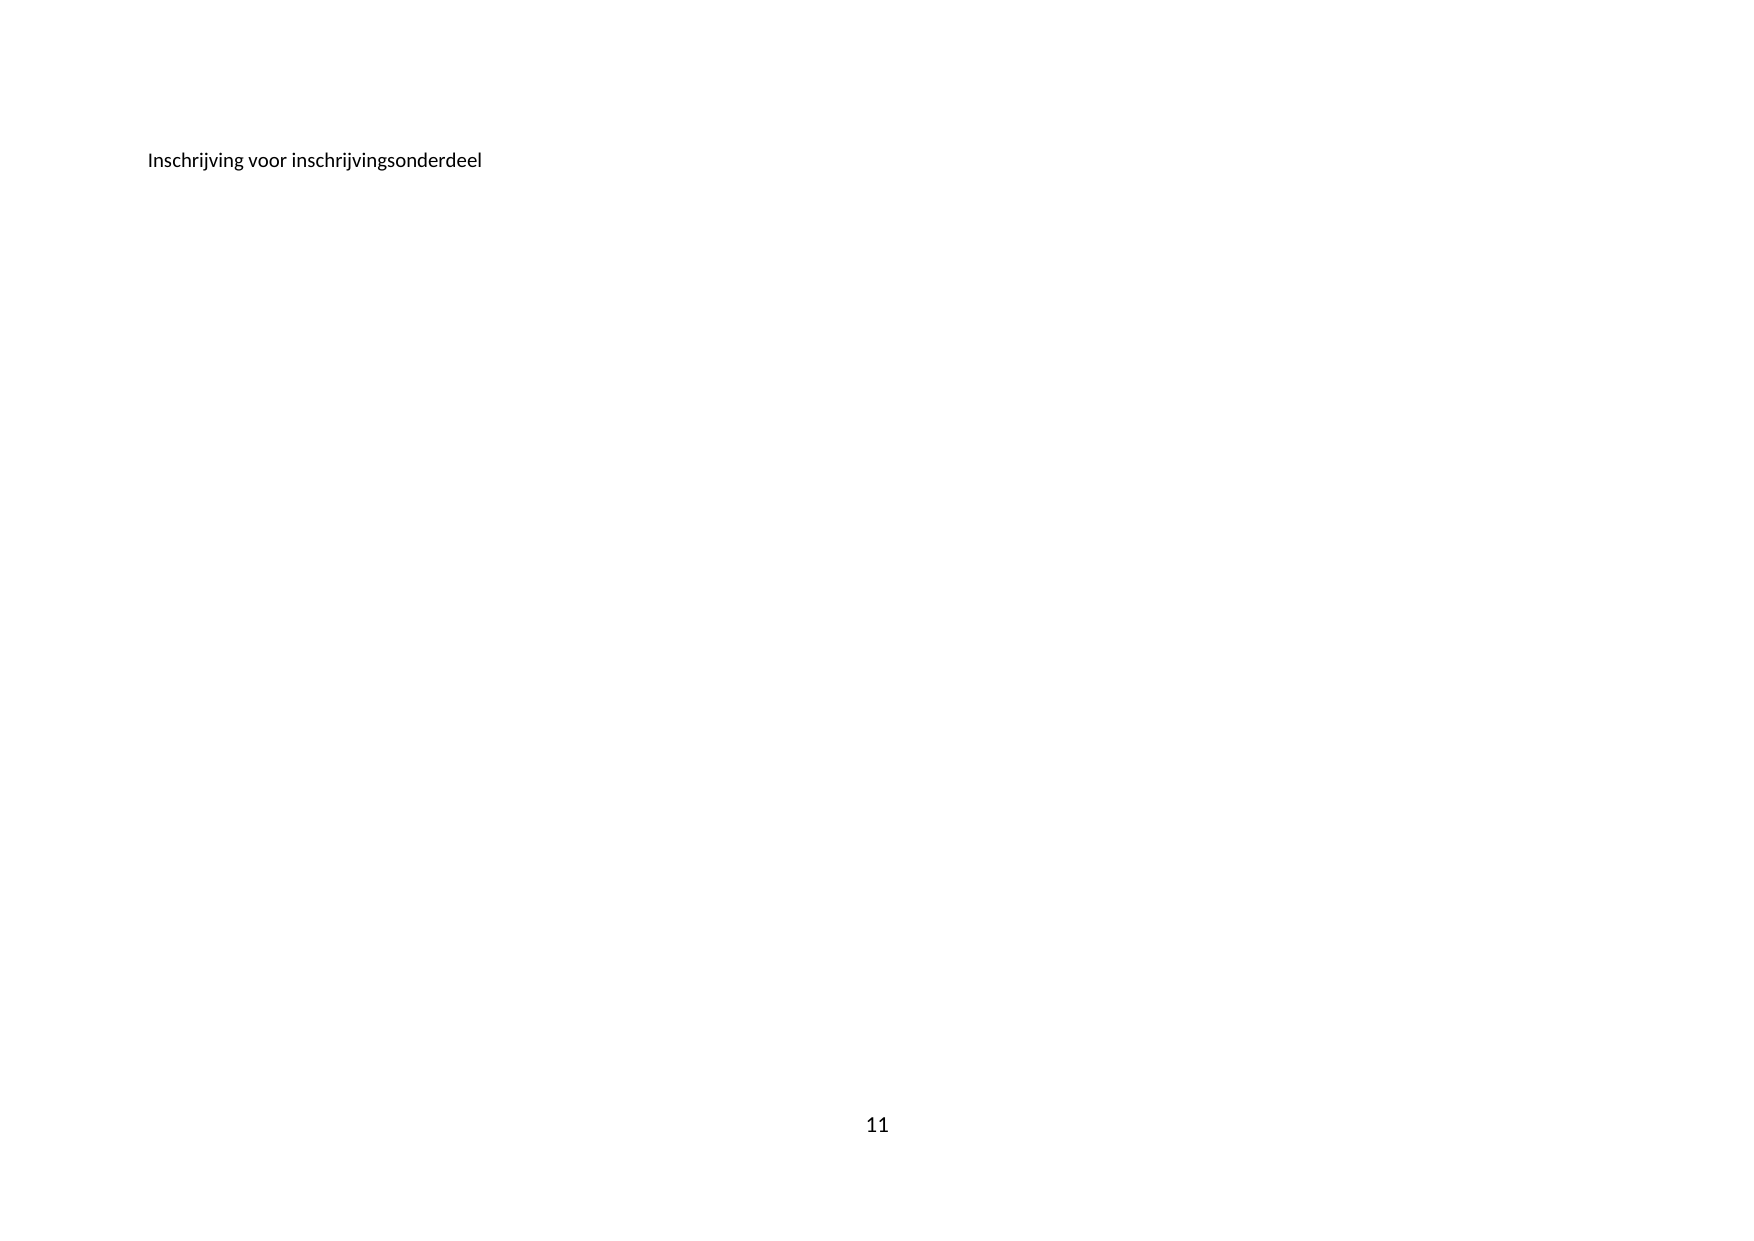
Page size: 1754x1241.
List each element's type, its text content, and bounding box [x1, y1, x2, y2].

text Inschrijving voor inschrijvingsonderdeel [148, 148, 1606, 173]
